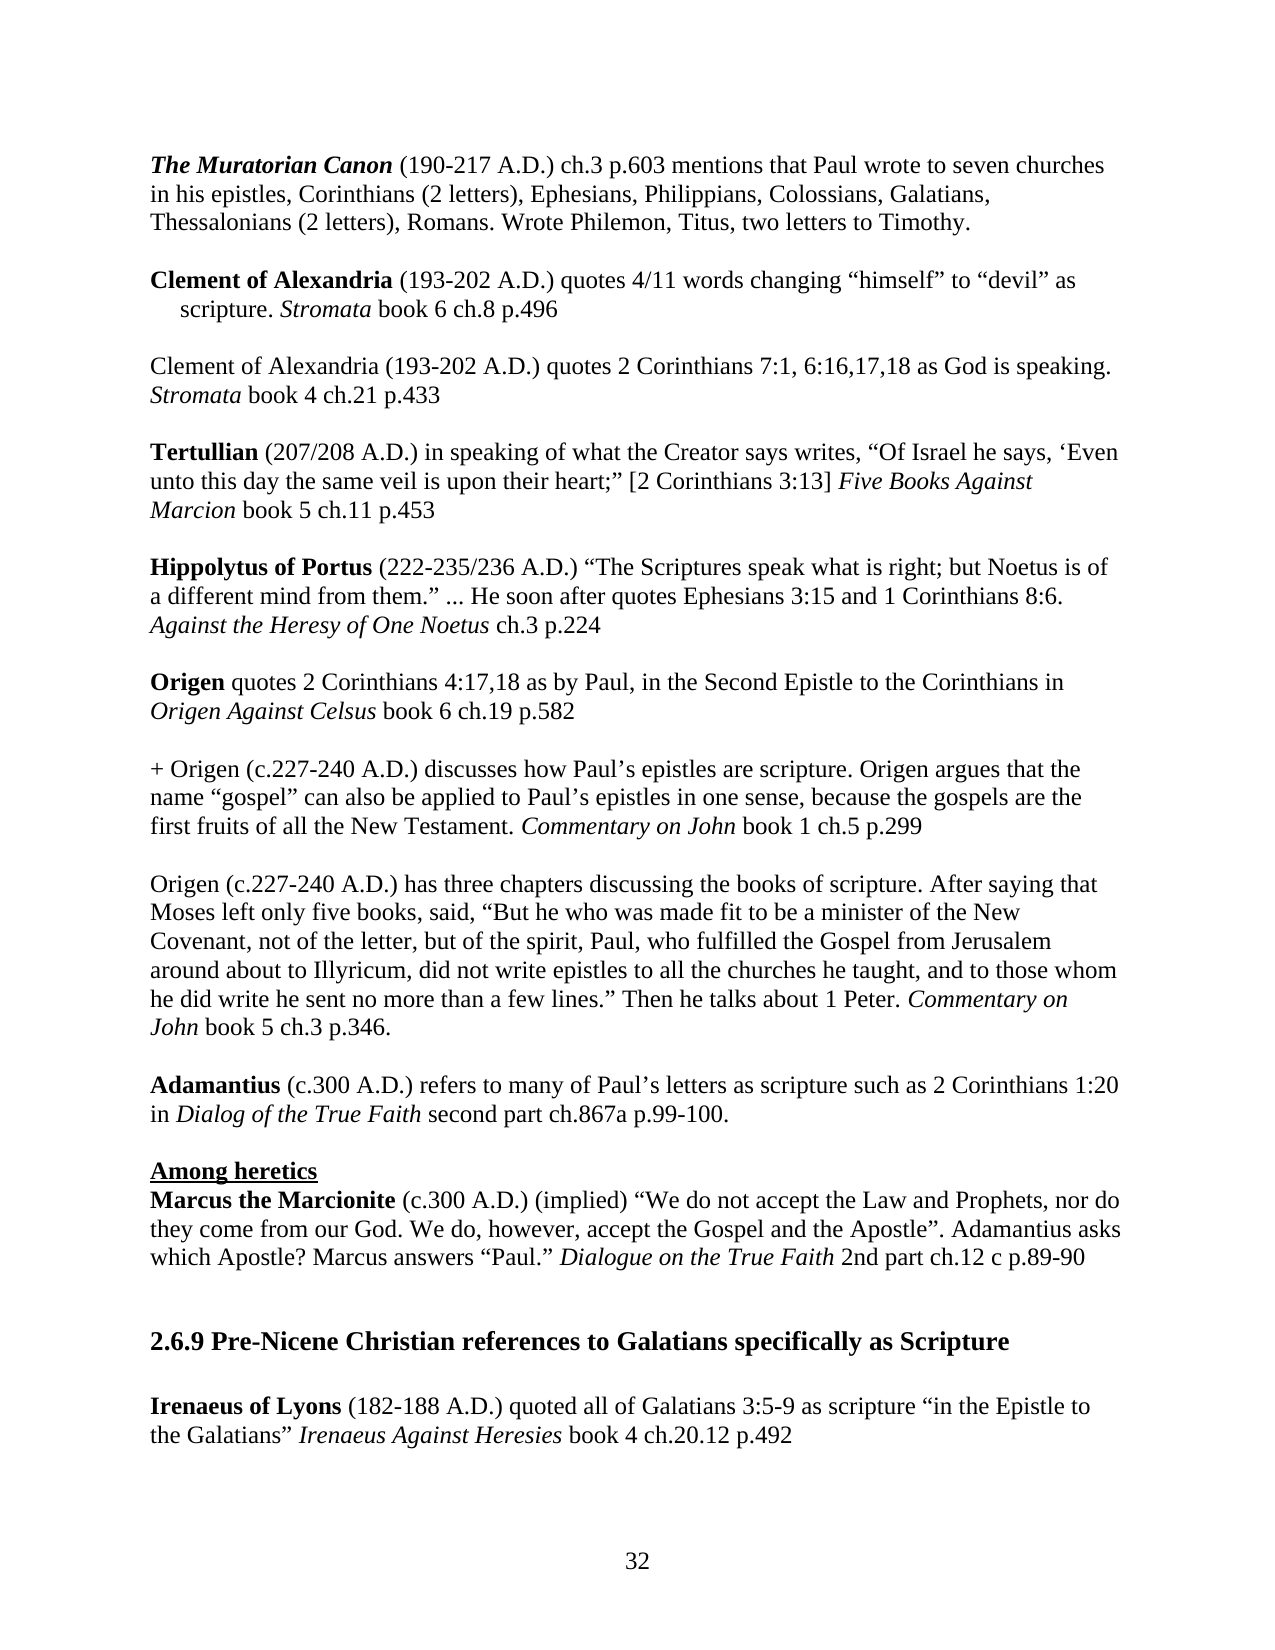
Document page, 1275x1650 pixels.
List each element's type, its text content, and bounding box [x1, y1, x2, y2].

text Among heretics [150, 1156, 1125, 1185]
text Tertullian (207/208 A.D.) in speaking of what the Creator says writes, “Of Israel he says, ‘Even unto this day the same veil is upon their heart;” [2 Corinthians 3:13] Five Books Against Marcion book 5 ch.11 p.453 [150, 437, 1125, 524]
text + Origen (c.227-240 A.D.) discusses how Paul’s epistles are scripture. Origen argues that the name “gospel” can also be applied to Paul’s epistles in one sense, because the gospels are the first fruits of all the New Testament. Commentary on John book 1 ch.5 p.299 [150, 754, 1125, 840]
text Marcus the Marcionite (c.300 A.D.) (implied) “We do not accept the Law and Prophets, nor do they come from our God. We do, however, accept the Gospel and the Apostle”. Adamantius asks which Apostle? Marcus answers “Paul.” Dialogue on the True Faith 2nd part ch.12 c p.89-90 [150, 1185, 1125, 1271]
text The Muratorian Canon (190-217 A.D.) ch.3 p.603 mentions that Paul wrote to seven churches in his epistles, Corinthians (2 letters), Ephesians, Philippians, Colossians, Galatians, Thessalonians (2 letters), Romans. Wrote Philemon, Titus, two letters to Timothy. [150, 150, 1125, 236]
text Irenaeus of Lyons (182-188 A.D.) quoted all of Galatians 3:5-9 as scripture “in the Epistle to the Galatians” Irenaeus Against Heresies book 4 ch.20.12 p.492 [150, 1391, 1125, 1449]
text Clement of Alexandria (193-202 A.D.) quotes 2 Corinthians 7:1, 6:16,17,18 as God is speaking. Stromata book 4 ch.21 p.433 [150, 351, 1125, 409]
text Clement of Alexandria (193-202 A.D.) quotes 4/11 words changing “himself” to “devil” as scripture. Stromata book 6 ch.8 p.496 [150, 265, 1125, 322]
text Origen quotes 2 Corinthians 4:17,18 as by Paul, in the Second Epistle to the Corinthians in Origen Against Celsus book 6 ch.19 p.582 [150, 667, 1125, 725]
text Adamantius (c.300 A.D.) refers to many of Paul’s letters as scripture such as 2 Corinthians 1:20 in Dialog of the True Faith second part ch.867a p.99-100. [150, 1070, 1125, 1127]
text Origen (c.227-240 A.D.) has three chapters discussing the books of scripture. After saying that Moses left only five books, said, “But he who was made fit to be a minister of the New Covenant, not of the letter, but of the spirit, Paul, who fulfilled the Gospel from Jerusalem around about to Illyricum, did not write epistles to all the churches he taught, and to those whom he did write he sent no more than a few lines.” Then he talks about 1 Peter. Commentary on John book 5 ch.3 p.346. [150, 869, 1125, 1041]
text Hippolytus of Portus (222-235/236 A.D.) “The Scriptures speak what is right; but Noetus is of a different mind from them.” ... He soon after quotes Ephesians 3:15 and 1 Corinthians 8:6. Against the Heresy of One Noetus ch.3 p.224 [150, 552, 1125, 639]
subtitle 2.6.9 Pre-Nicene Christian references to Galatians specifically as Scripture [150, 1325, 1125, 1356]
